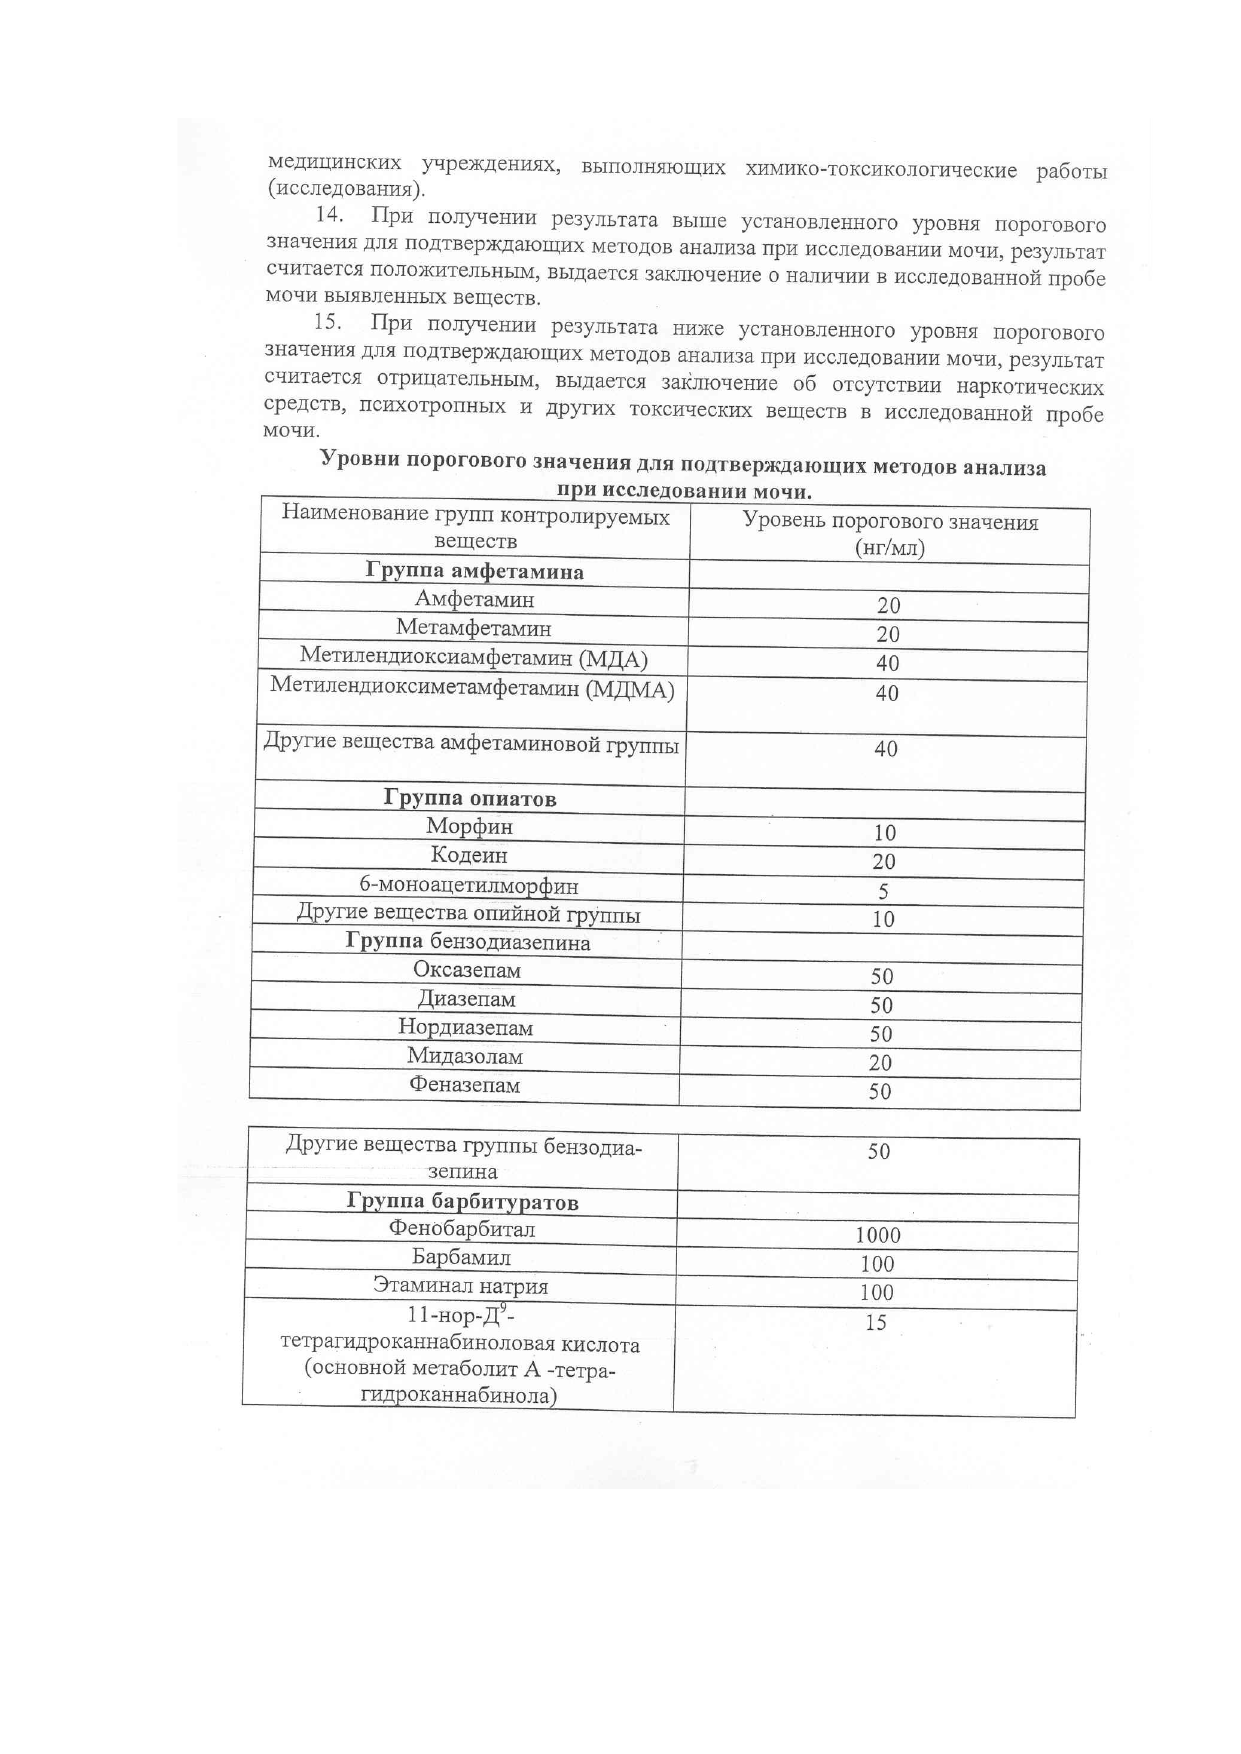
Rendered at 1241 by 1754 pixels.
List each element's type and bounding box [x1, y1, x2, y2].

picture [177, 118, 1153, 1489]
